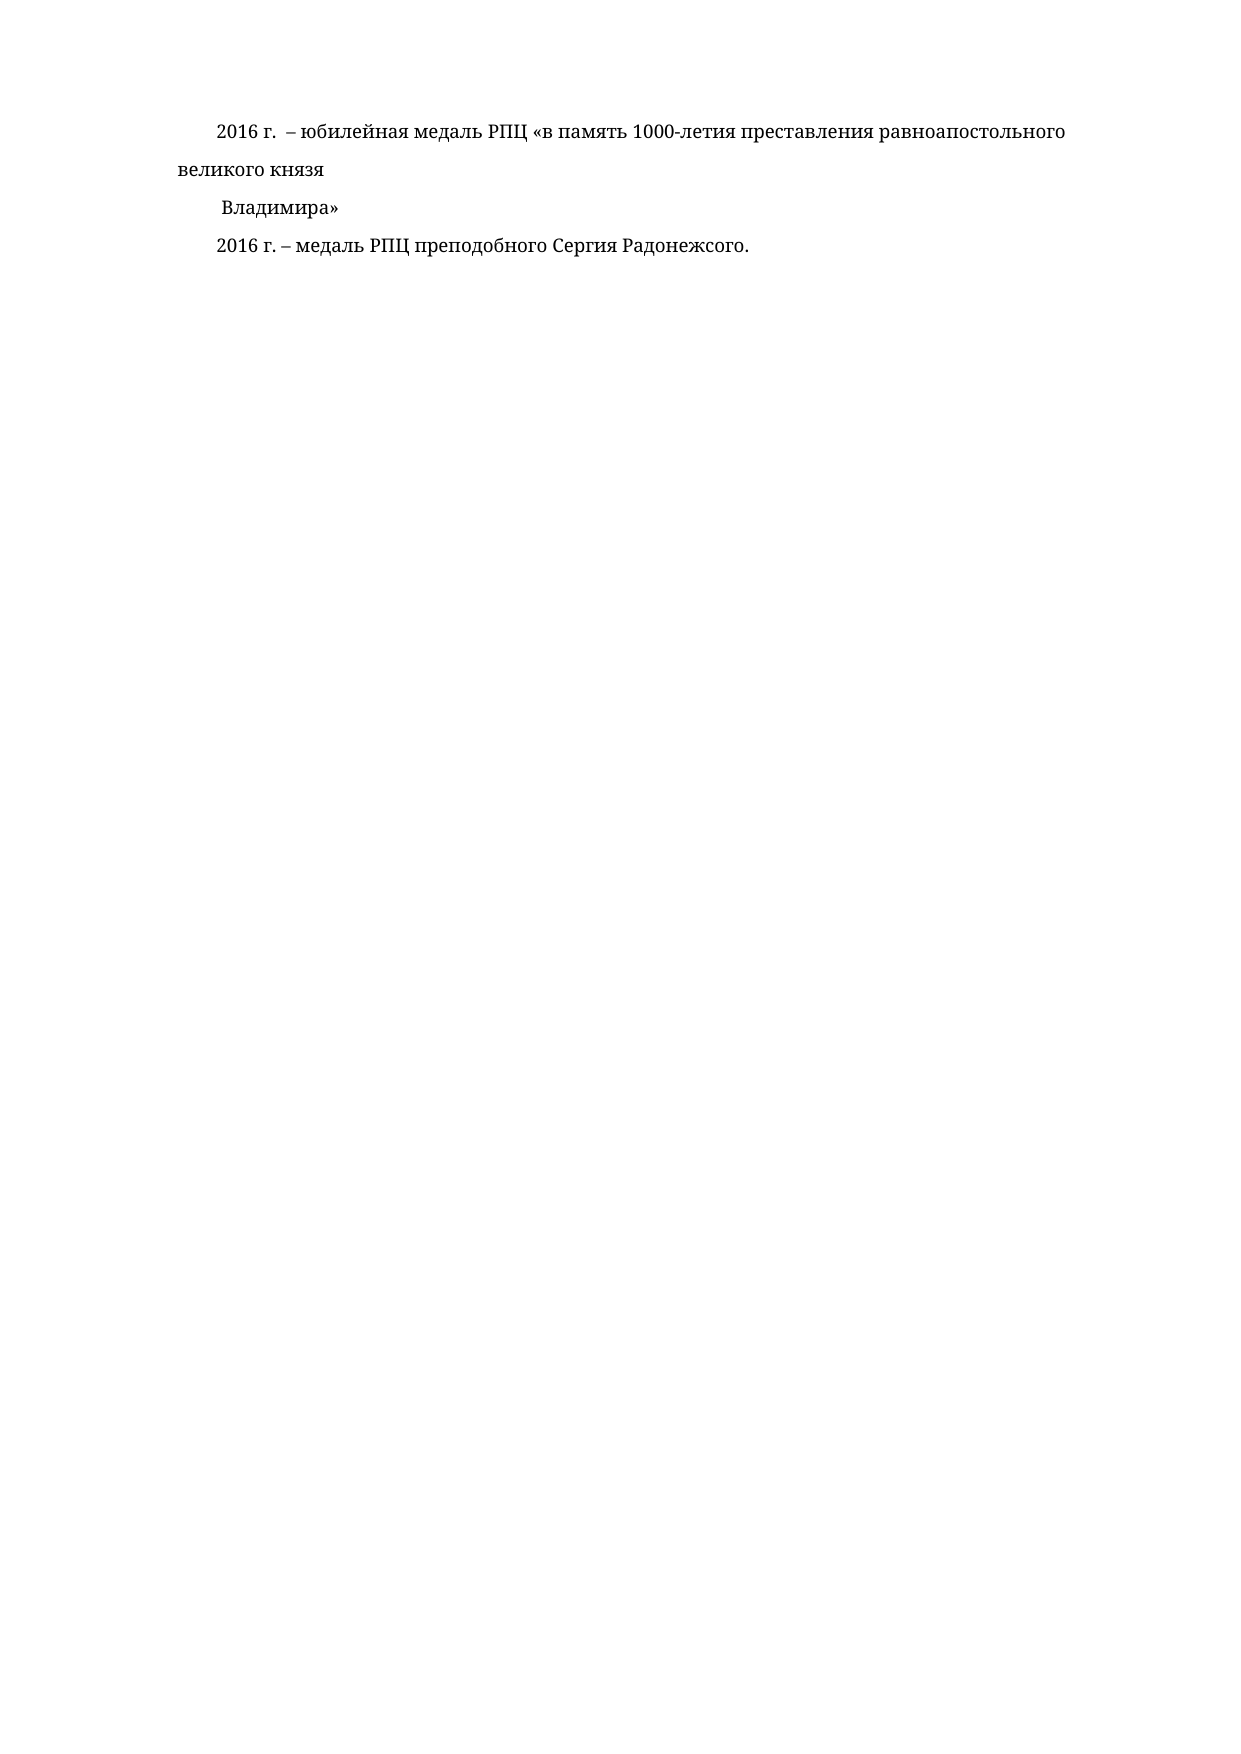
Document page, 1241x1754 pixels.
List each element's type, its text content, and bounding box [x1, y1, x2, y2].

text 2016 г. – юбилейная медаль РПЦ «в память 1000-летия преставления равноапостольного великого князя [177, 118, 1152, 182]
text Владимира» [177, 194, 1152, 220]
text 2016 г. – медаль РПЦ преподобного Сергия Радонежсого. [177, 233, 1152, 258]
